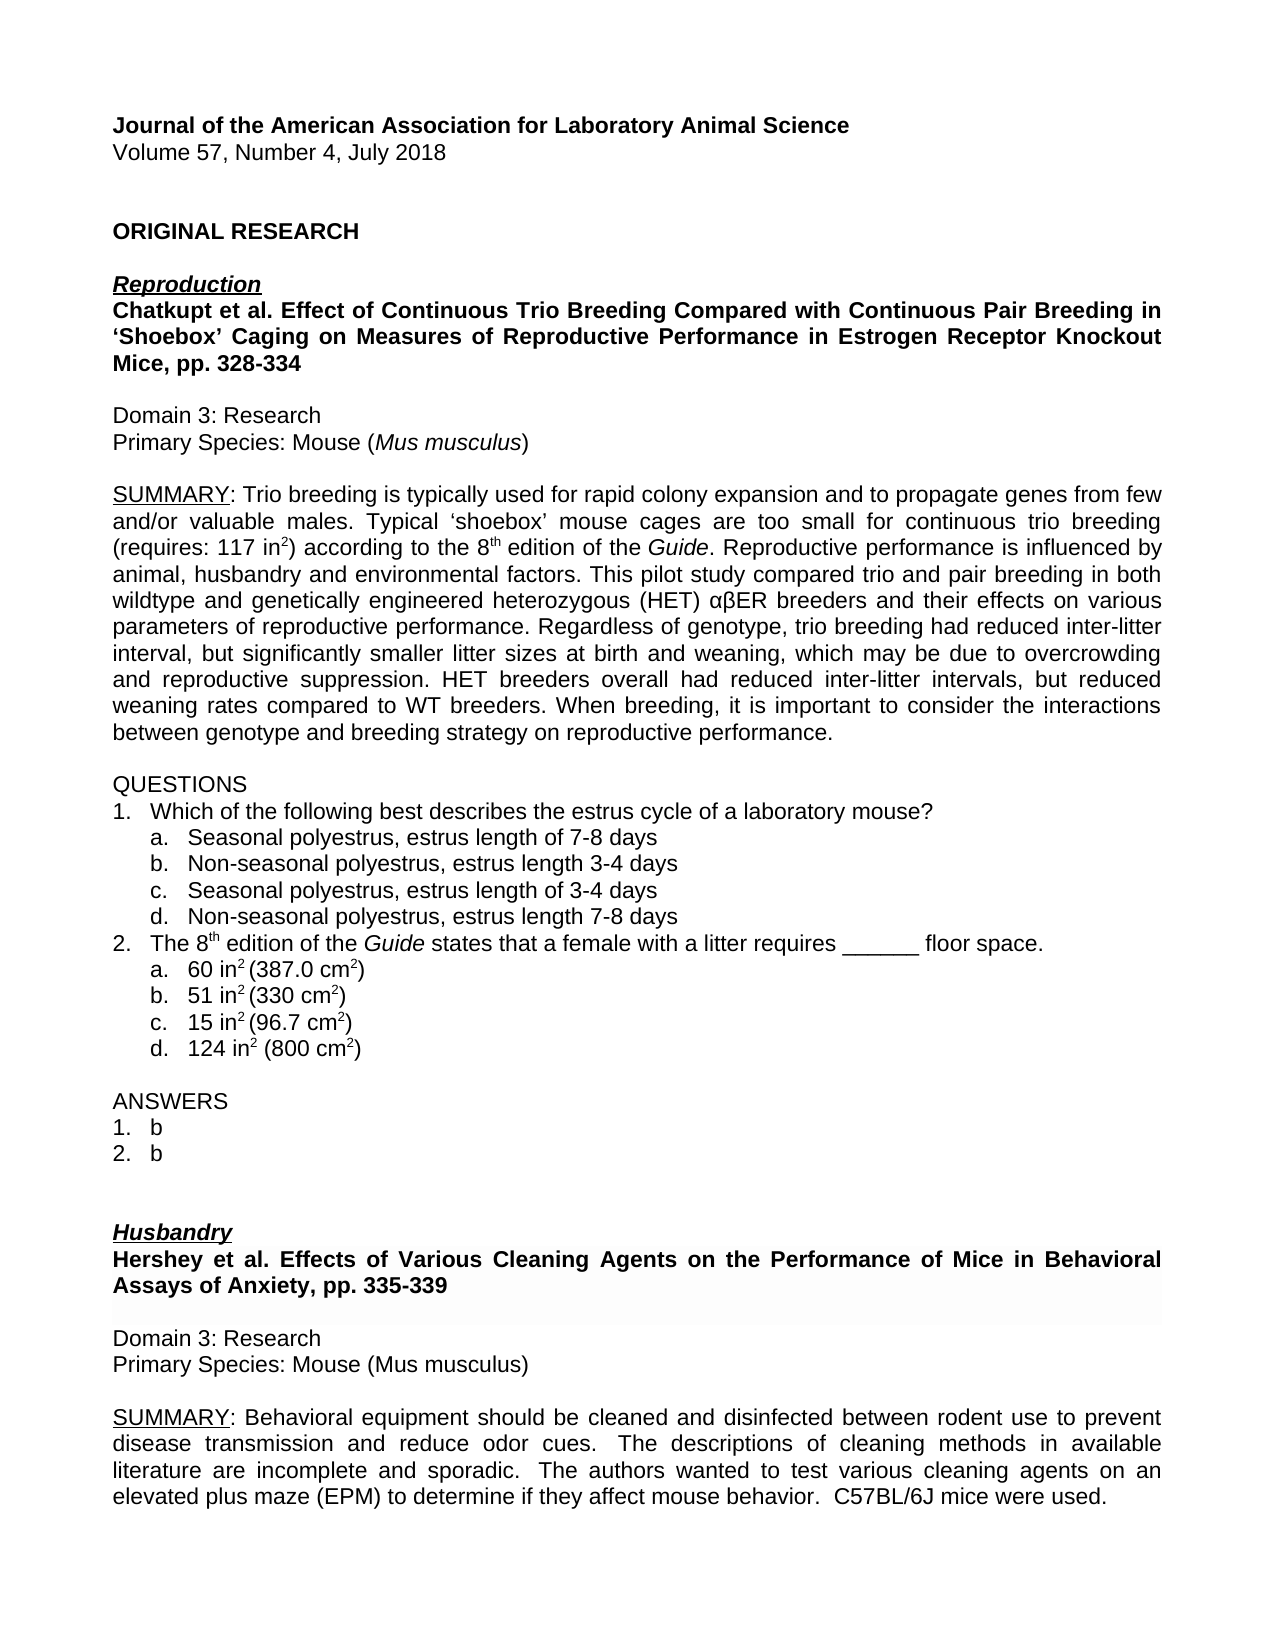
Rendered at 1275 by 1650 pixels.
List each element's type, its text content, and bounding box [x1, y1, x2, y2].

list b. 51 in2 (330 cm2) [150, 982, 1162, 1008]
text ORIGINAL RESEARCH [112, 218, 1162, 244]
text Domain 3: Research [112, 402, 1162, 429]
list 1. Which of the following best describes the estrus cycle of a laboratory mouse? [112, 798, 1162, 824]
text Domain 3: Research [112, 1325, 1162, 1351]
text Chatkupt et al. Effect of Continuous Trio Breeding Compared with Continuous Pair Breeding in ‘Shoebox’ Caging on Measures of Reproductive Performance in Estrogen Receptor Knockout Mice, pp. 328-334 [112, 297, 1162, 376]
list c. 15 in2 (96.7 cm2) [150, 1008, 1162, 1035]
list b. Non-seasonal polyestrus, estrus length 3-4 days [150, 850, 1162, 877]
list a. Seasonal polyestrus, estrus length of 7-8 days [150, 824, 1162, 850]
text Hershey et al. Effects of Various Cleaning Agents on the Performance of Mice in Behavioral Assays of Anxiety, pp. 335-339 [112, 1246, 1162, 1298]
list d. 124 in2 (800 cm2) [150, 1035, 1162, 1061]
list d. Non-seasonal polyestrus, estrus length 7-8 days [150, 903, 1162, 929]
text ANSWERS [112, 1088, 1162, 1114]
list 1. b [112, 1114, 1162, 1140]
text SUMMARY: Behavioral equipment should be cleaned and disinfected between rodent use to prevent disease transmission and reduce odor cues. The descriptions of cleaning methods in available literature are incomplete and sporadic. The authors wanted to test various cleaning agents on an elevated plus maze (EPM) to determine if they affect mouse behavior. C57BL/6J mice were used. [112, 1404, 1162, 1509]
text Husbandry [112, 1219, 1162, 1246]
text Primary Species: Mouse (Mus musculus) [112, 429, 1162, 455]
list 2. b [112, 1140, 1162, 1167]
text Journal of the American Association for Laboratory Animal Science [112, 112, 1162, 139]
text QUESTIONS [112, 771, 1162, 798]
text Volume 57, Number 4, July 2018 [112, 139, 1162, 165]
list 2. The 8th edition of the Guide states that a female with a litter requires ______ floor space. [112, 929, 1162, 956]
text Primary Species: Mouse (Mus musculus) [112, 1351, 1162, 1377]
list c. Seasonal polyestrus, estrus length of 3-4 days [150, 877, 1162, 903]
text Reproduction [112, 271, 1162, 297]
text SUMMARY: Trio breeding is typically used for rapid colony expansion and to propagate genes from few and/or valuable males. Typical ‘shoebox’ mouse cages are too small for continuous trio breeding (requires: 117 in2) according to the 8th edition of the Guide. Reproductive performance is influenced by animal, husbandry and environmental factors. This pilot study compared trio and pair breeding in both wildtype and genetically engineered heterozygous (HET) αβER breeders and their effects on various parameters of reproductive performance. Regardless of genotype, trio breeding had reduced inter-litter interval, but significantly smaller litter sizes at birth and weaning, which may be due to overcrowding and reproductive suppression. HET breeders overall had reduced inter-litter intervals, but reduced weaning rates compared to WT breeders. When breeding, it is important to consider the interactions between genotype and breeding strategy on reproductive performance. [112, 481, 1162, 745]
list a. 60 in2 (387.0 cm2) [150, 956, 1162, 982]
